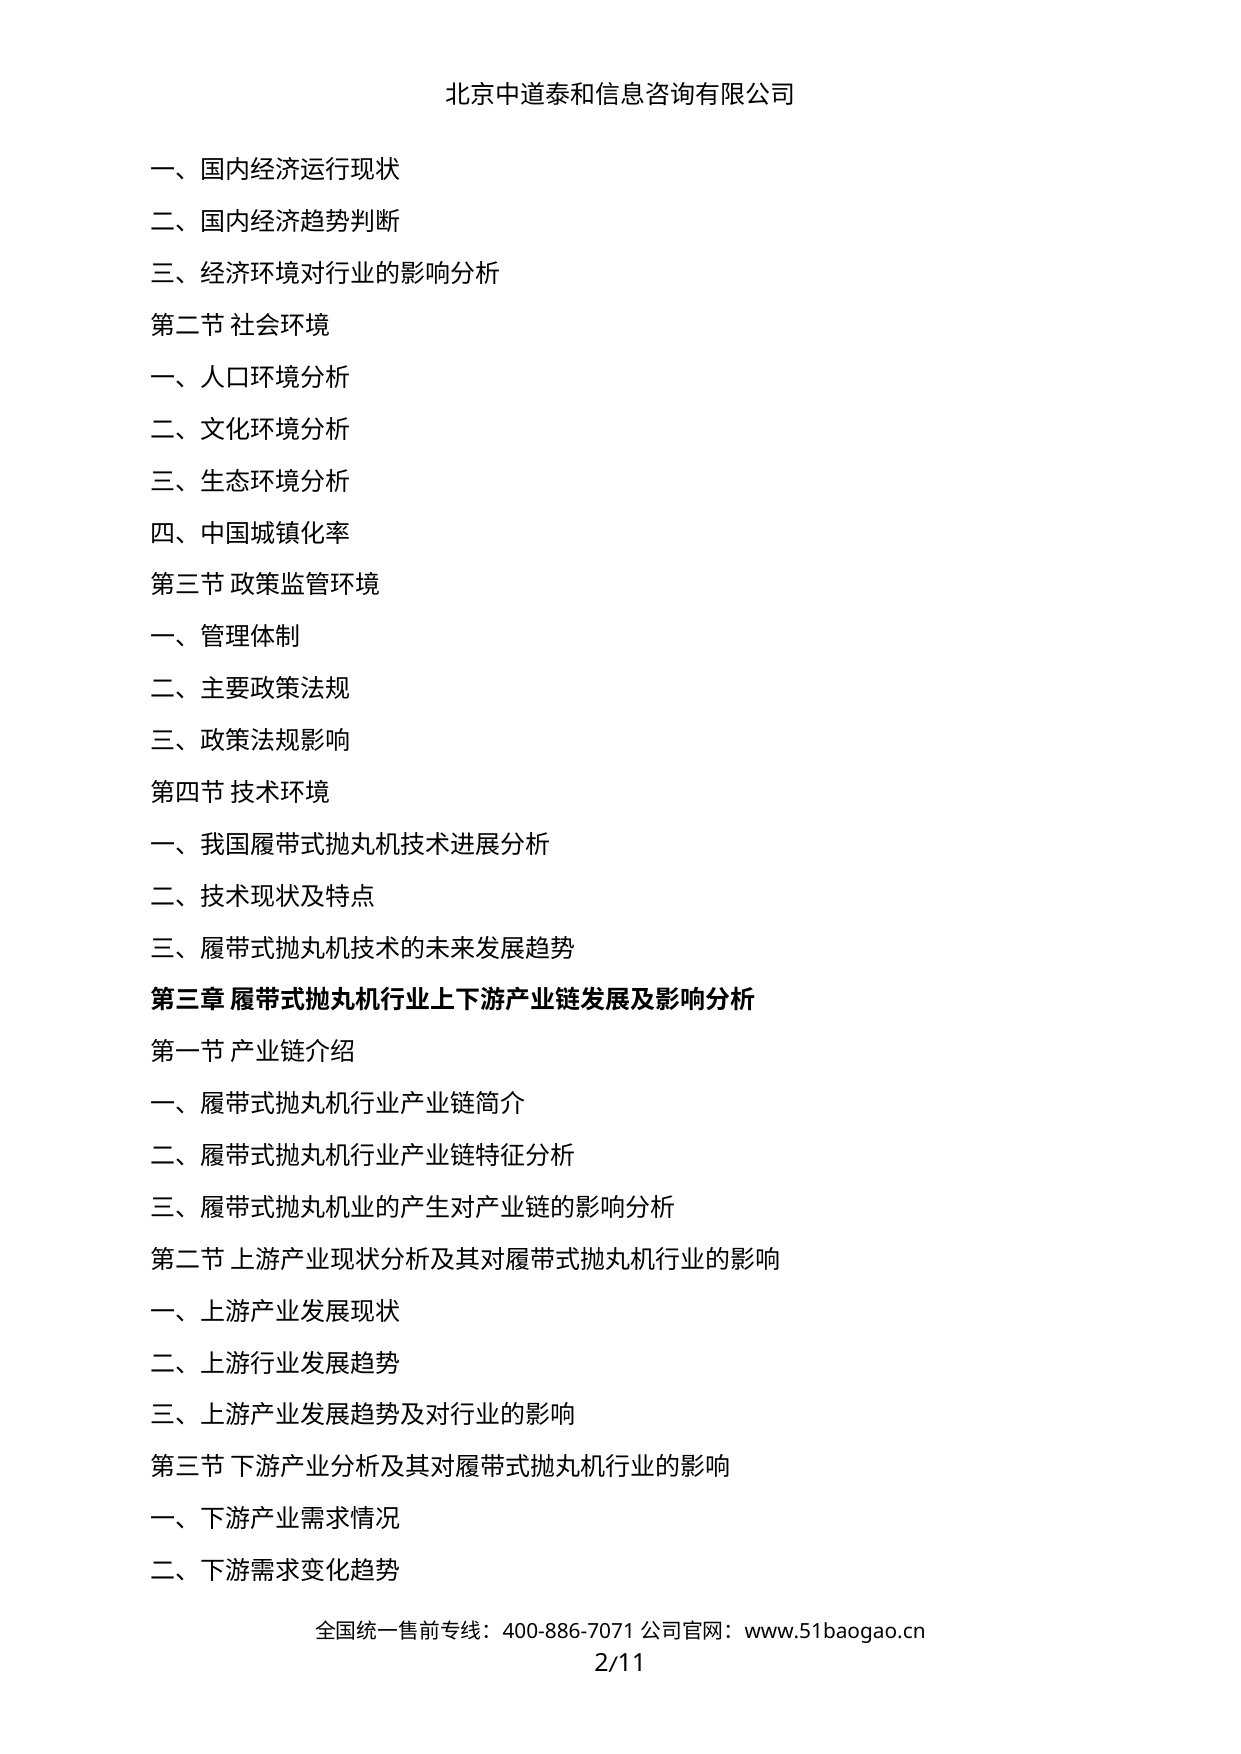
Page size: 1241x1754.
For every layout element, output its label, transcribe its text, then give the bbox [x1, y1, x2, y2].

text 三、经济环境对行业的影响分析 [150, 254, 1090, 290]
text 一、国内经济运行现状 [150, 150, 1090, 186]
text 二、上游行业发展趋势 [150, 1343, 1090, 1379]
text 三、生态环境分析 [150, 461, 1090, 497]
text 第三节 政策监管环境 [150, 565, 1090, 601]
text 三、履带式抛丸机业的产生对产业链的影响分析 [150, 1187, 1090, 1224]
text 二、文化环境分析 [150, 409, 1090, 446]
text 一、我国履带式抛丸机技术进展分析 [150, 824, 1090, 861]
text 一、管理体制 [150, 617, 1090, 653]
text 四、中国城镇化率 [150, 513, 1090, 549]
text 一、下游产业需求情况 [150, 1499, 1090, 1535]
text 第三节 下游产业分析及其对履带式抛丸机行业的影响 [150, 1447, 1090, 1483]
text 第一节 产业链介绍 [150, 1032, 1090, 1068]
text 一、人口环境分析 [150, 357, 1090, 394]
text 二、技术现状及特点 [150, 876, 1090, 912]
text 三、履带式抛丸机技术的未来发展趋势 [150, 928, 1090, 964]
text 三、政策法规影响 [150, 721, 1090, 757]
text 第二节 上游产业现状分析及其对履带式抛丸机行业的影响 [150, 1239, 1090, 1276]
text 第三章 履带式抛丸机行业上下游产业链发展及影响分析 [150, 980, 1090, 1016]
text 二、主要政策法规 [150, 669, 1090, 705]
text 二、履带式抛丸机行业产业链特征分析 [150, 1136, 1090, 1172]
text 二、国内经济趋势判断 [150, 202, 1090, 238]
text 第四节 技术环境 [150, 772, 1090, 809]
text 二、下游需求变化趋势 [150, 1551, 1090, 1587]
text 一、上游产业发展现状 [150, 1291, 1090, 1327]
text 第二节 社会环境 [150, 306, 1090, 342]
text 三、上游产业发展趋势及对行业的影响 [150, 1395, 1090, 1431]
text 一、履带式抛丸机行业产业链简介 [150, 1084, 1090, 1120]
